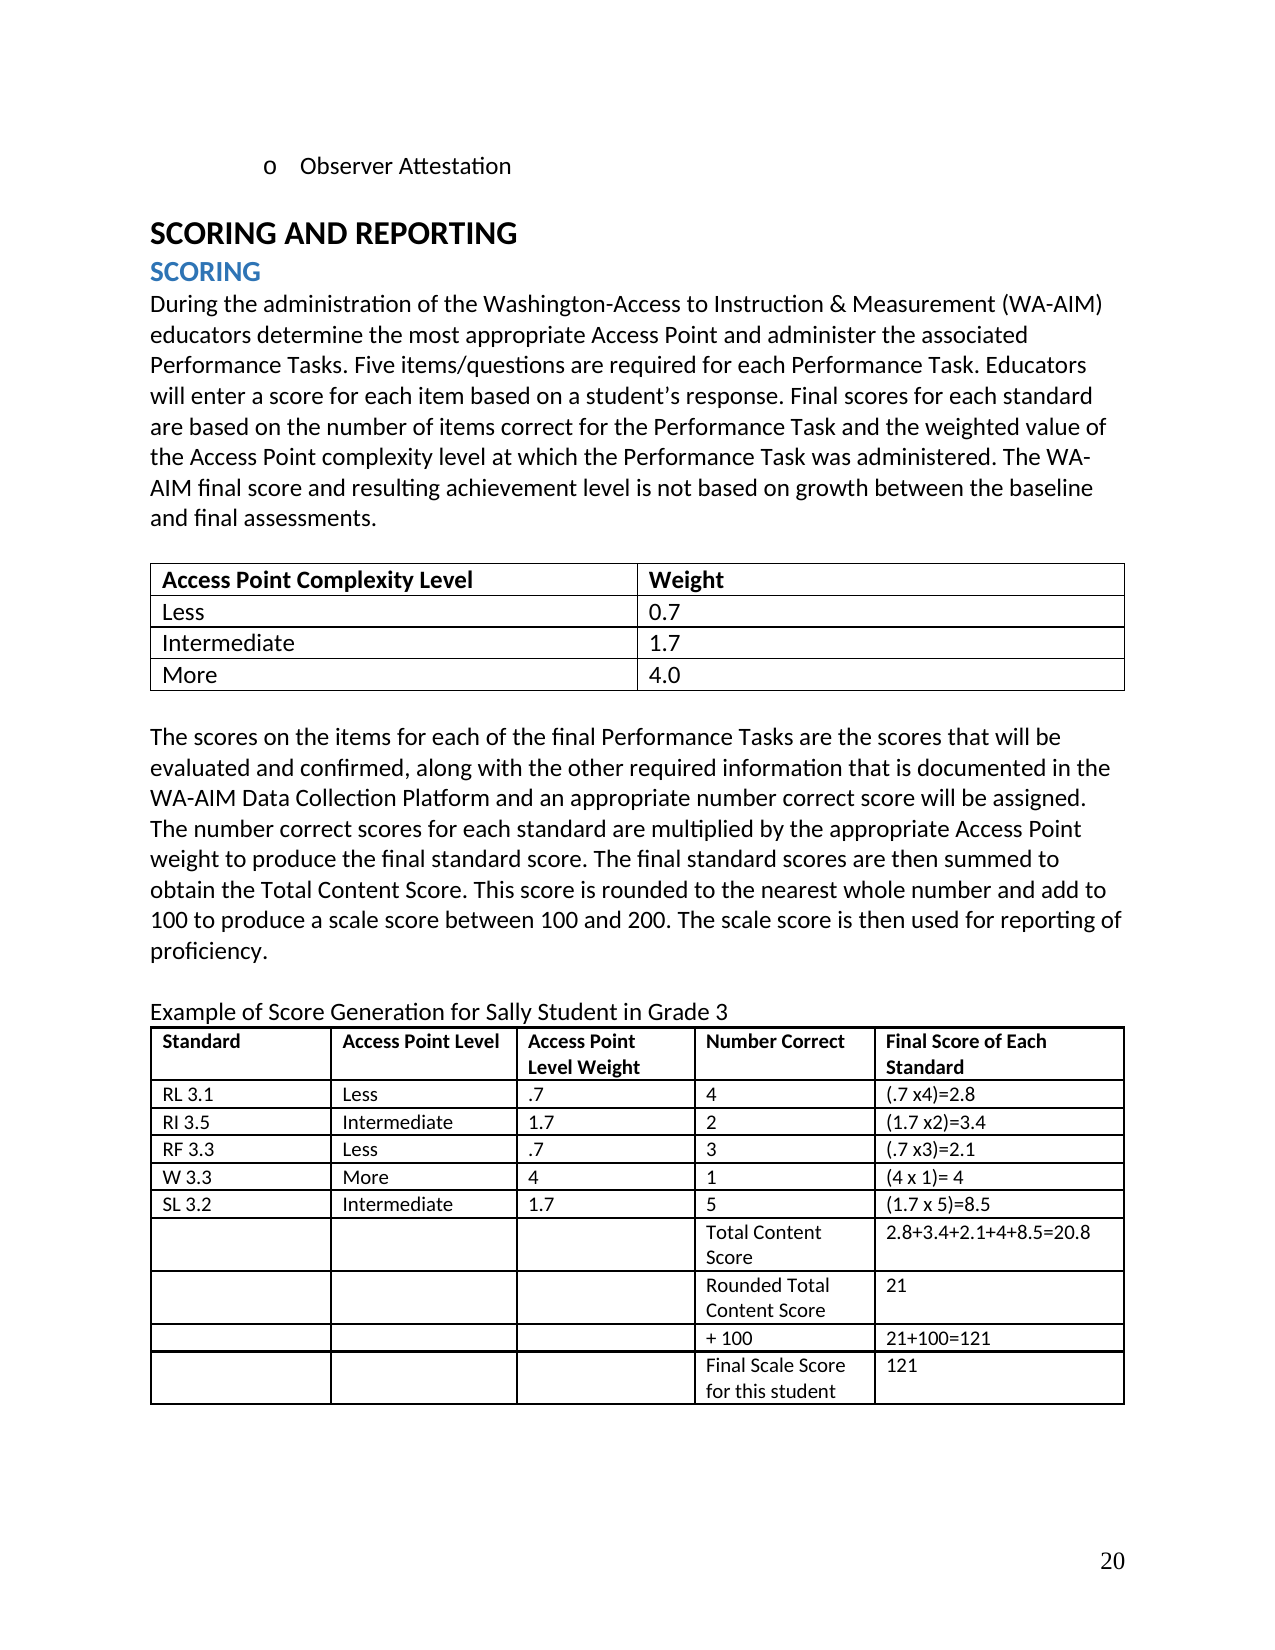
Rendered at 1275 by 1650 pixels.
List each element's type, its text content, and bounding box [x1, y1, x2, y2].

table_cell 1.7 [638, 628, 1124, 658]
table_cell [332, 1219, 516, 1270]
table_cell (1.7 x2)=3.4 [876, 1109, 1123, 1134]
table_cell (.7 x3)=2.1 [876, 1136, 1123, 1162]
table_cell 21 [876, 1272, 1123, 1323]
table_cell Total Content Score [696, 1219, 874, 1270]
table_cell 1.7 [518, 1191, 694, 1217]
table_cell [518, 1272, 694, 1323]
table_cell .7 [518, 1081, 694, 1107]
table_cell 3 [696, 1136, 874, 1162]
table_cell W 3.3 [152, 1164, 330, 1189]
table_header Number Correct [696, 1029, 874, 1079]
table_cell SL 3.2 [152, 1191, 330, 1217]
table_cell 1 [696, 1164, 874, 1189]
table_cell 21+100=121 [876, 1325, 1123, 1350]
table_header Access Point Complexity Level [151, 564, 637, 595]
table_cell 121 [876, 1353, 1123, 1403]
text Example of Score Generation for Sally Student in Grade 3 [150, 996, 1125, 1026]
table_cell [518, 1353, 694, 1403]
table_cell Rounded Total Content Score [696, 1272, 874, 1323]
table_cell [518, 1325, 694, 1350]
table_cell [332, 1353, 516, 1403]
text The scores on the items for each of the final Performance Tasks are the scores that will be evaluated and confirmed, along with the other required information that is documented in the WA-AIM Data Collection Platform and an appropriate number correct score will be assigned. The number correct scores for each standard are multiplied by the appropriate Access Point weight to produce the final standard score. The final standard scores are then summed to obtain the Total Content Score. This score is rounded to the nearest whole number and add to 100 to produce a scale score between 100 and 200. The scale score is then used for reporting of proficiency. [150, 721, 1125, 965]
table_cell [332, 1325, 516, 1350]
table_cell RL 3.1 [152, 1081, 330, 1107]
table_cell Final Scale Score for this student [696, 1353, 874, 1403]
table_cell [152, 1272, 330, 1323]
table_cell More [332, 1164, 516, 1189]
table_cell RI 3.5 [152, 1109, 330, 1134]
table_header Access Point Level Weight [518, 1029, 694, 1079]
subtitle Scoring and Reporting [150, 212, 1125, 253]
table_header Standard [152, 1029, 330, 1079]
table_cell RF 3.3 [152, 1136, 330, 1162]
table_cell 0.7 [638, 596, 1124, 626]
table_cell 2.8+3.4+2.1+4+8.5=20.8 [876, 1219, 1123, 1270]
table_cell Intermediate [151, 628, 637, 658]
table_header Final Score of Each Standard [876, 1029, 1123, 1079]
table_cell Intermediate [332, 1191, 516, 1217]
table_header Weight [638, 564, 1124, 595]
table_cell 2 [696, 1109, 874, 1134]
table_cell 5 [696, 1191, 874, 1217]
table_cell 4 [696, 1081, 874, 1107]
table_cell 4.0 [638, 659, 1124, 689]
table_cell Intermediate [332, 1109, 516, 1134]
table_cell [332, 1272, 516, 1323]
table_cell Less [332, 1136, 516, 1162]
table_cell .7 [518, 1136, 694, 1162]
table_cell 4 [518, 1164, 694, 1189]
table_header Access Point Level [332, 1029, 516, 1079]
table_cell [152, 1353, 330, 1403]
table_cell (1.7 x 5)=8.5 [876, 1191, 1123, 1217]
text During the administration of the Washington-Access to Instruction & Measurement (WA-AIM) educators determine the most appropriate Access Point and administer the associated Performance Tasks. Five items/questions are required for each Performance Task. Educators will enter a score for each item based on a student’s response. Final scores for each standard are based on the number of items correct for the Performance Task and the weighted value of the Access Point complexity level at which the Performance Task was administered. The WA-AIM final score and resulting achievement level is not based on growth between the baseline and final assessments. [150, 289, 1125, 533]
table_cell [152, 1325, 330, 1350]
table_cell Less [151, 596, 637, 626]
table_cell (4 x 1)= 4 [876, 1164, 1123, 1189]
list Observer Attestation [262, 150, 1125, 182]
table_cell [518, 1219, 694, 1270]
table_cell (.7 x4)=2.8 [876, 1081, 1123, 1107]
table_cell + 100 [696, 1325, 874, 1350]
table_cell [152, 1219, 330, 1270]
table_cell Less [332, 1081, 516, 1107]
table_cell More [151, 659, 637, 689]
table_cell 1.7 [518, 1109, 694, 1134]
subtitle Scoring [150, 253, 1125, 289]
